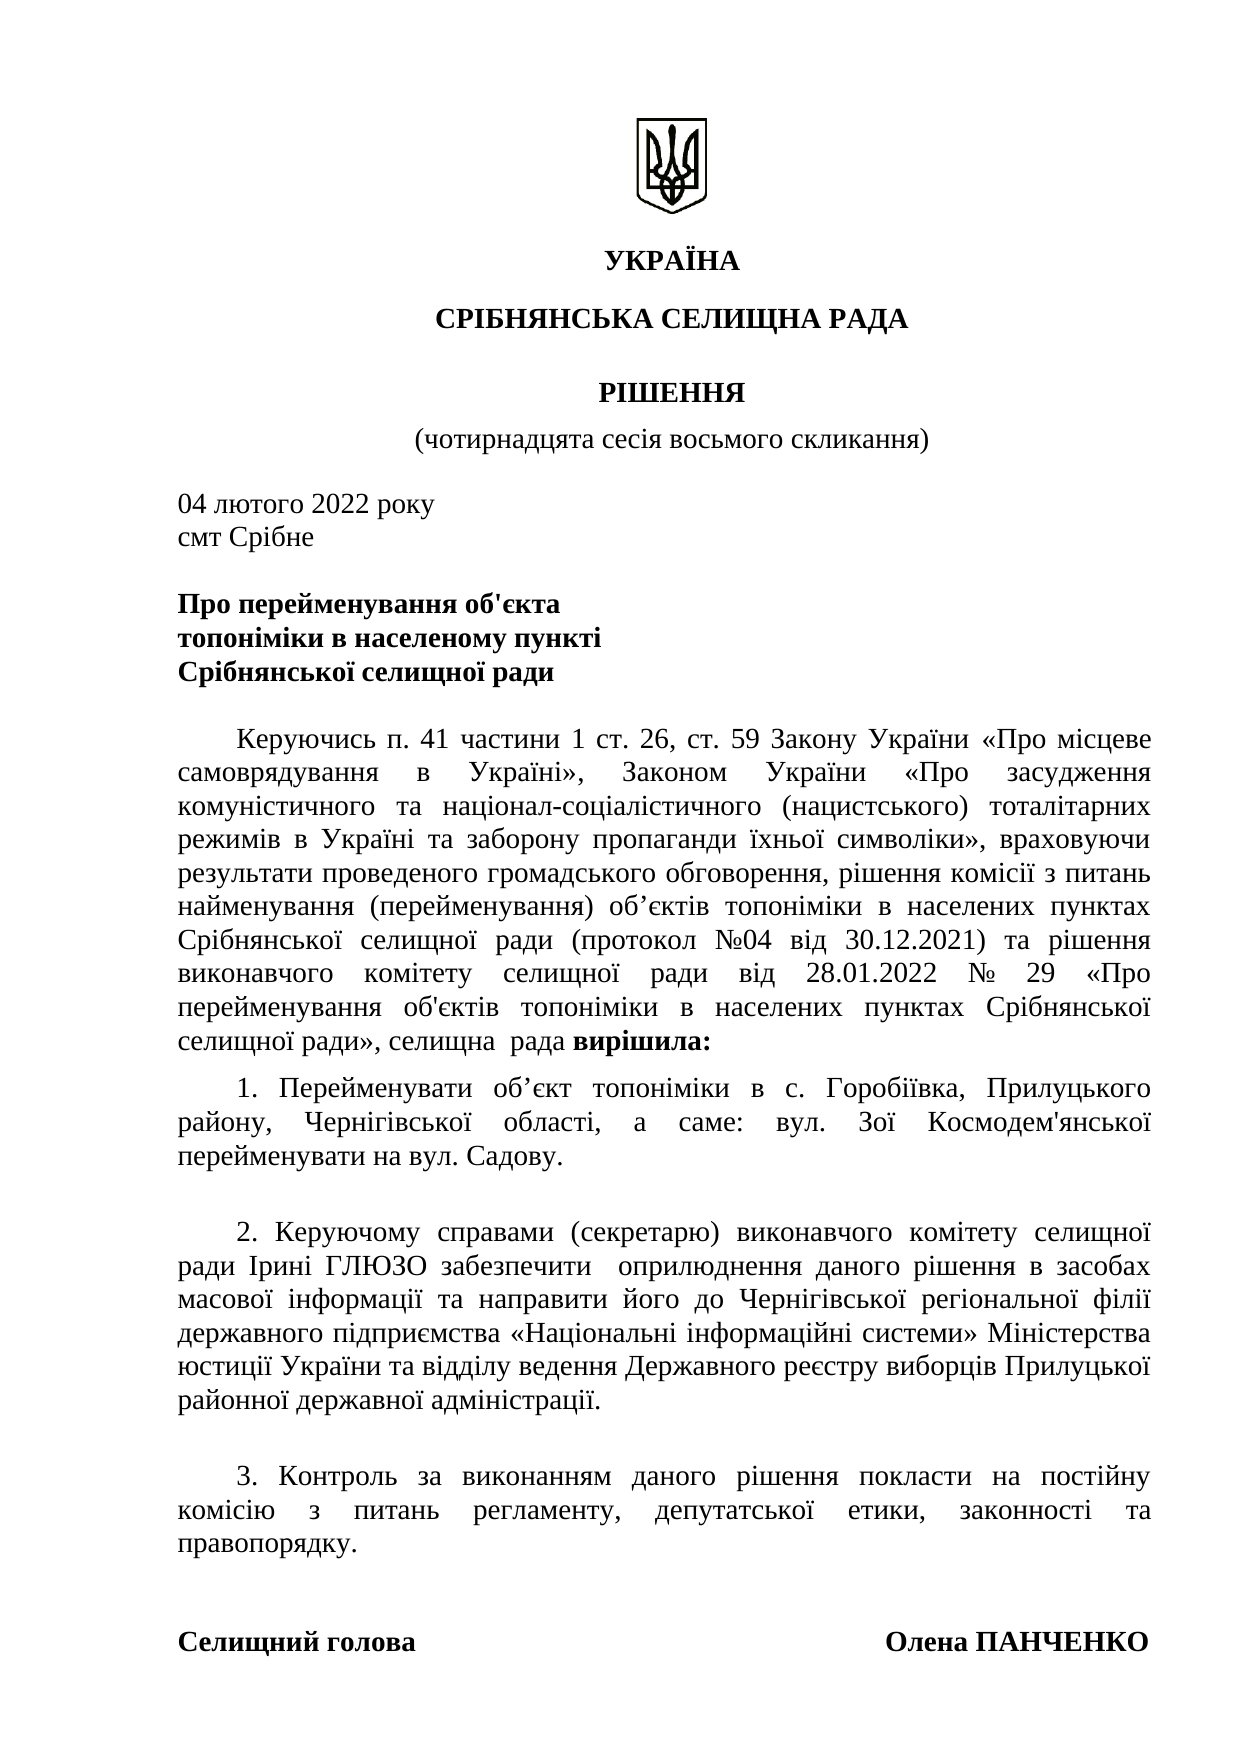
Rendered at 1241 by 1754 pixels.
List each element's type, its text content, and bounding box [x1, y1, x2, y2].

text топоніміки в населеному пункті [177, 620, 1152, 654]
text УКРАЇНА [148, 243, 1152, 276]
text Про перейменування об'єкта [177, 587, 1152, 620]
text Керуючись п. 41 частини 1 ст. 26, ст. 59 Закону України «Про місцеве самоврядування в Україні», Законом України «Про засудження комуністичного та націонал-соціалістичного (нацистського) тоталітарних режимів в Україні та заборону пропаганди їхньої символіки», враховуючи результати проведеного громадського обговорення, рішення комісії з питань найменування (перейменування) об’єктів топоніміки в населених пунктах Срібнянської селищної ради (протокол №04 від 30.12.2021) та рішення виконавчого комітету селищної ради від 28.01.2022 № 29 «Про перейменування об'єктів топоніміки в населених пунктах Срібнянської селищної ради», селищна рада вирішила: [177, 721, 1152, 1056]
text 1. Перейменувати об’єкт топоніміки в с. Горобіївка, Прилуцького району, Чернігівської області, а саме: вул. Зої Космодем'янської перейменувати на вул. Садову. [177, 1071, 1152, 1171]
picture [636, 118, 707, 214]
text Срібнянської селищної ради [177, 654, 1152, 687]
text СРІБНЯНСЬКА СЕЛИЩНА РАДА [148, 301, 1152, 335]
text 2. Керуючому справами (секретарю) виконавчого комітету селищної ради Ірині ГЛЮЗО забезпечити оприлюднення даного рішення в засобах масової інформації та направити його до Чернігівської регіональної філії державного підприємства «Національні інформаційні системи» Міністерства юстиції України та відділу ведення Державного реєстру виборців Прилуцької районної державної адміністрації. [177, 1214, 1152, 1415]
text смт Срібне [177, 519, 1152, 553]
text (чотирнадцята сесія восьмого скликання) [148, 421, 1152, 454]
text 3. Контроль за виконанням даного рішення покласти на постійну комісію з питань регламенту, депутатської етики, законності та правопорядку. [177, 1458, 1152, 1559]
text Селищний голова Олена ПАНЧЕНКО [177, 1624, 1152, 1657]
text РІШЕННЯ [148, 375, 1152, 408]
text 04 лютого 2022 року [177, 486, 1152, 519]
